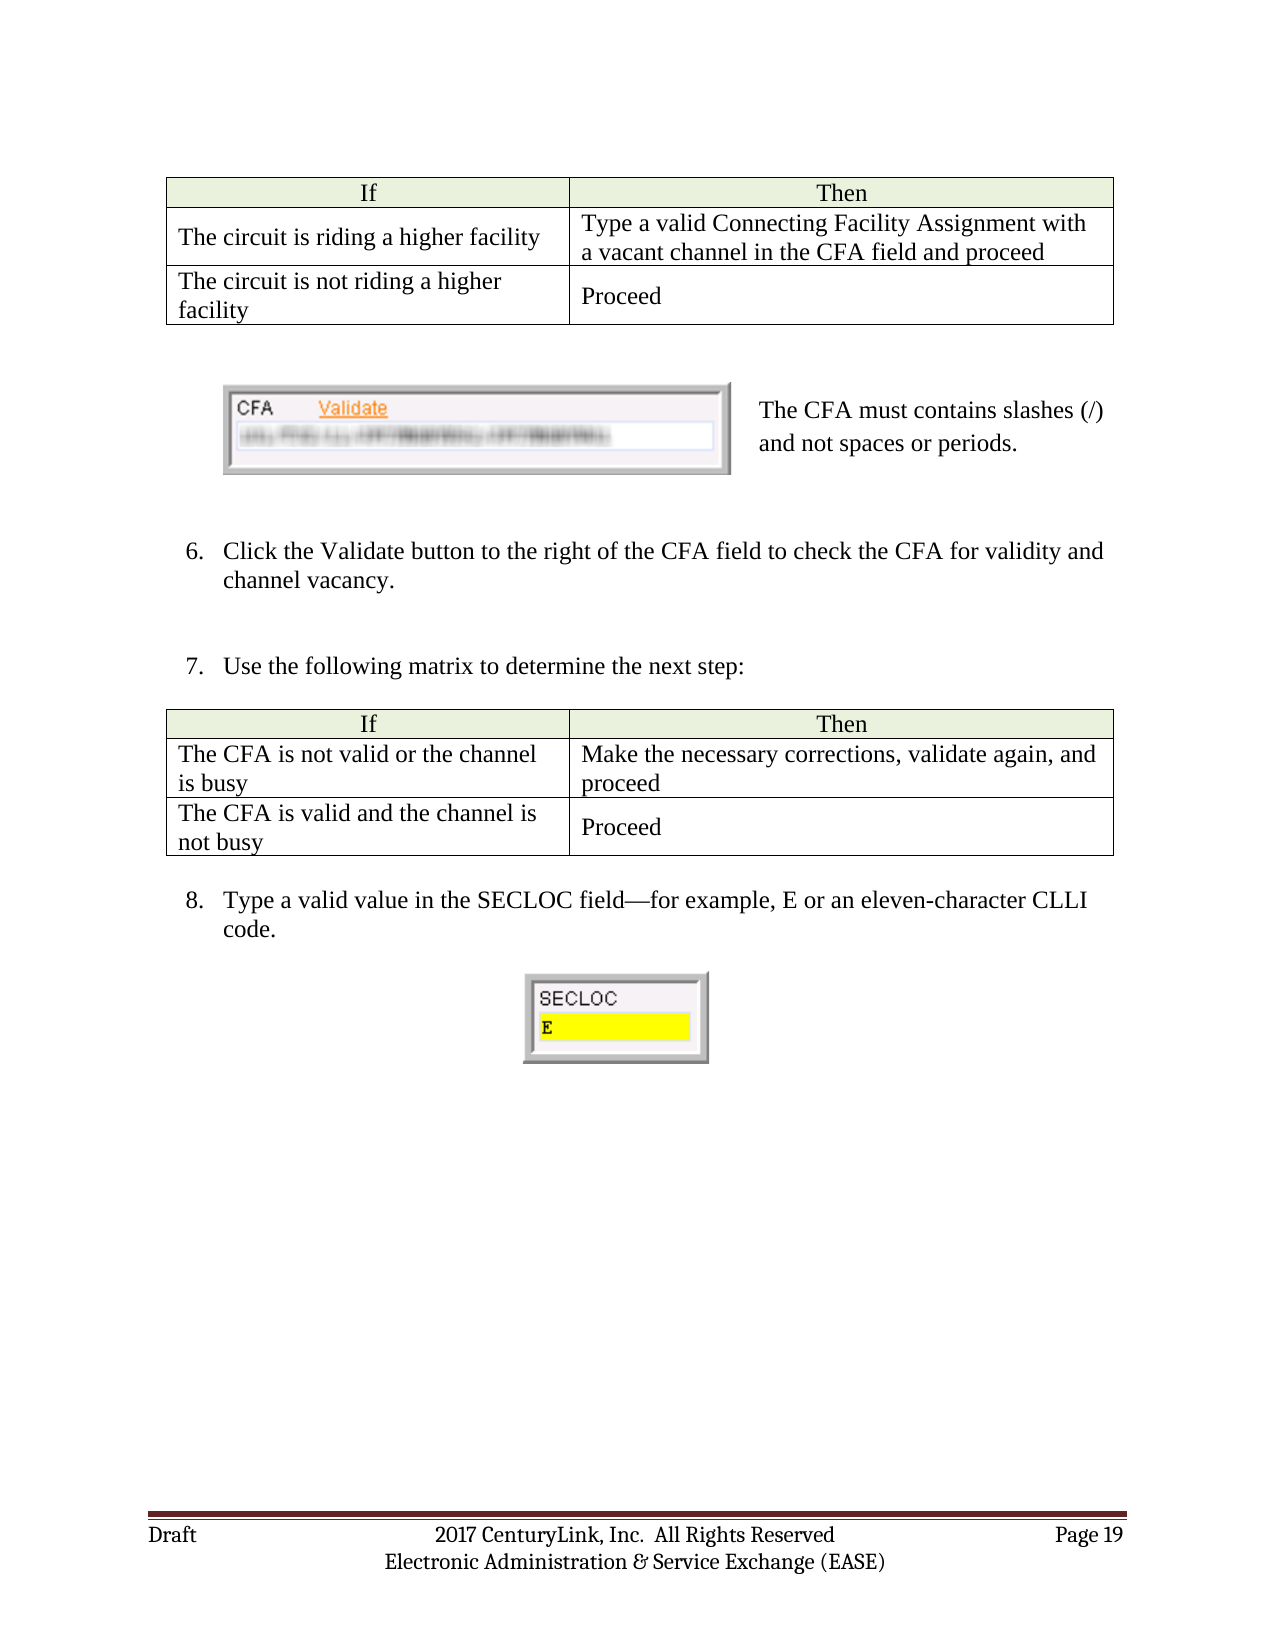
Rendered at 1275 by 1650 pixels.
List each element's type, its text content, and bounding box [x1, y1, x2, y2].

table_header If [167, 178, 569, 207]
table_cell Type a valid Connecting Facility Assignment with a vacant channel in the CFA field and proceed [570, 208, 1113, 265]
picture [222, 382, 735, 475]
table_cell The CFA is not valid or the channel is busy [167, 739, 569, 797]
table_cell Proceed [570, 798, 1113, 855]
table_header Then [570, 710, 1113, 738]
list Use the following matrix to determine the next step: [185, 651, 1127, 680]
table_cell The circuit is not riding a higher facility [167, 266, 569, 324]
table_cell The circuit is riding a higher facility [167, 208, 569, 265]
table_cell Proceed [570, 266, 1113, 324]
table_header Then [570, 178, 1113, 207]
table_cell The CFA is valid and the channel is not busy [167, 798, 569, 855]
list Type a valid value in the SECLOC field—for example, E or an eleven-character CLLI code. [185, 885, 1127, 943]
list Click the Validate button to the right of the CFA field to check the CFA for validity and channel vacancy. [185, 536, 1127, 593]
picture [522, 971, 710, 1064]
table_cell Make the necessary corrections, validate again, and proceed [570, 739, 1113, 797]
table_header If [167, 710, 569, 738]
